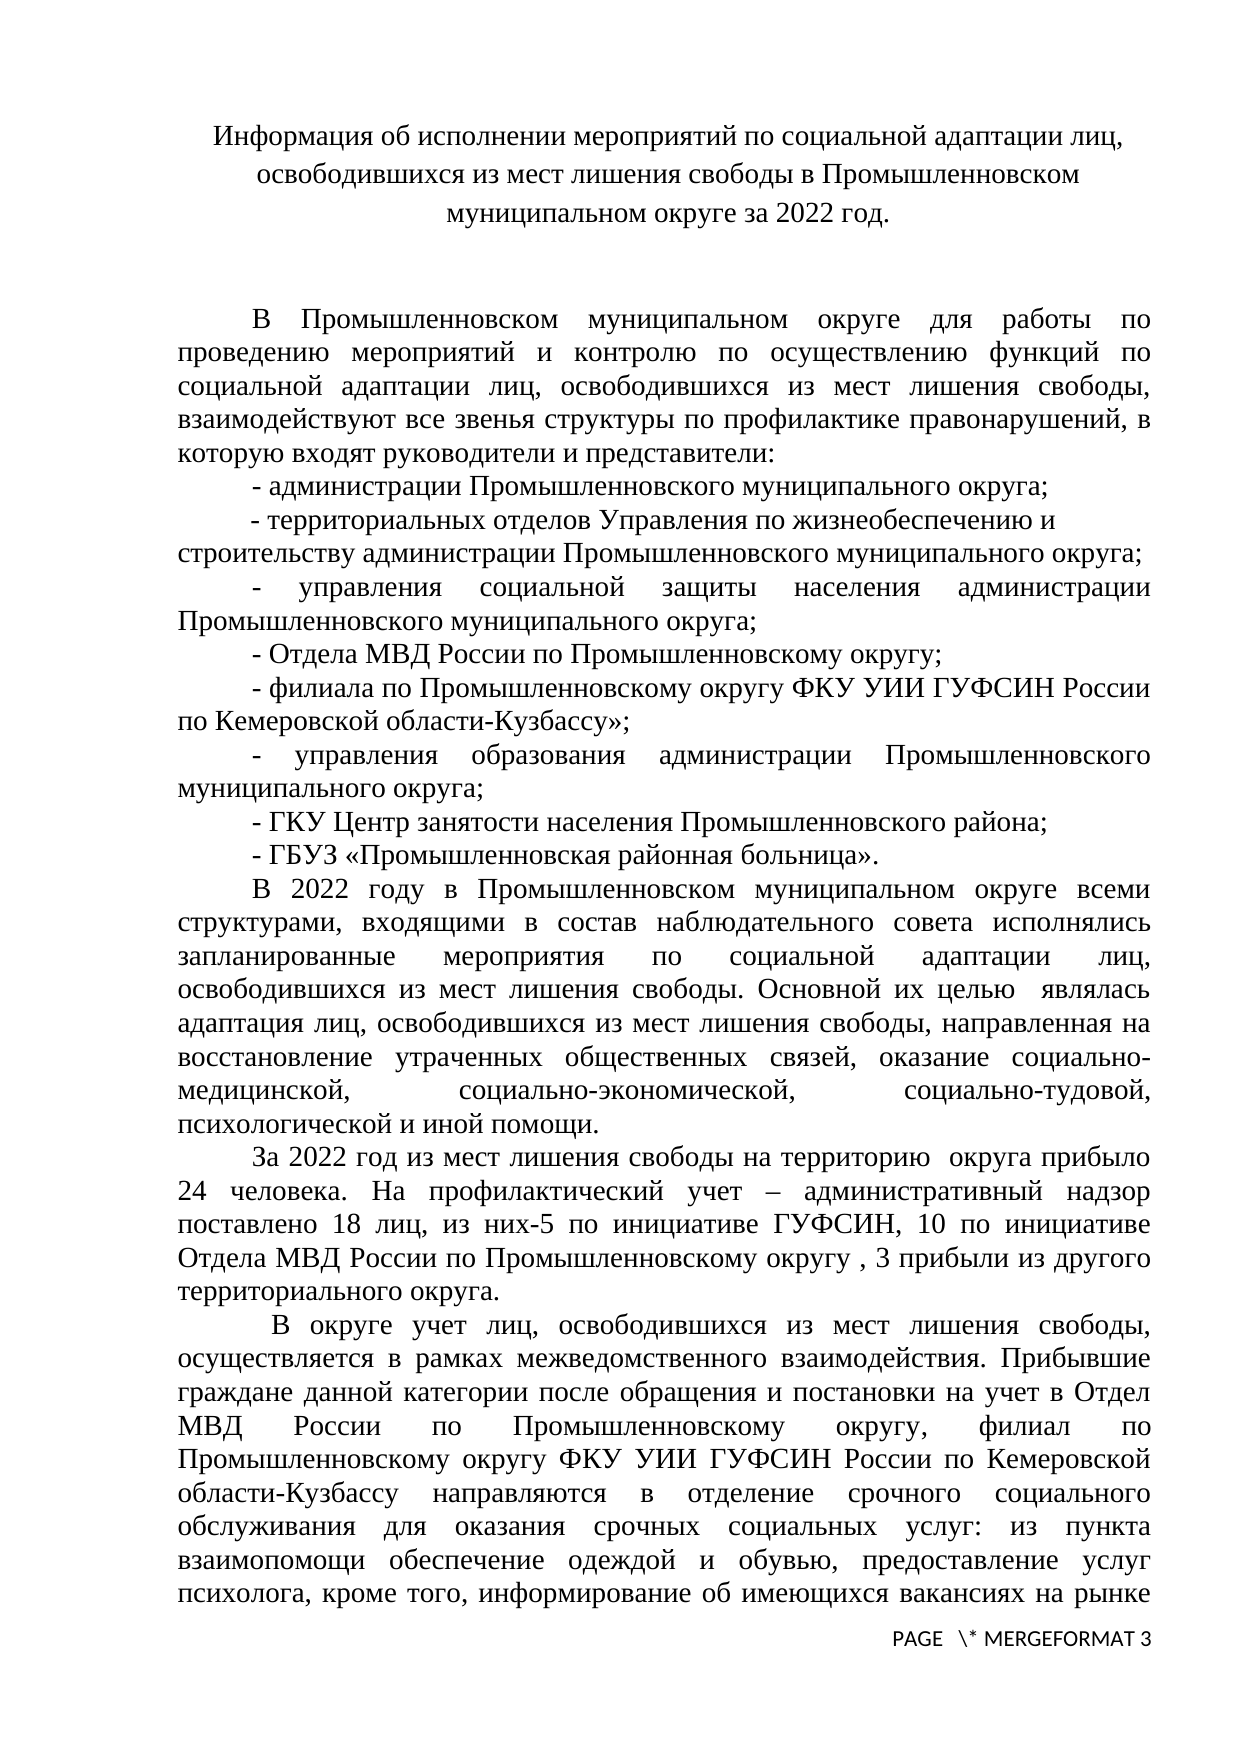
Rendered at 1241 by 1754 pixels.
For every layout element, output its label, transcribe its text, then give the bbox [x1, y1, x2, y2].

text - Отдела МВД России по Промышленновскому округу; [177, 636, 1152, 670]
text В 2022 году в Промышленновском муниципальном округе всеми структурами, входящими в состав наблюдательного совета исполнялись запланированные мероприятия по социальной адаптации лиц, освободившихся из мест лишения свободы. Основной их целью являлась адаптация лиц, освободившихся из мест лишения свободы, направленная на восстановление утраченных общественных связей, оказание социально-медицинской, социально-экономической, социально-тудовой, психологической и иной помощи. [177, 871, 1152, 1139]
text За 2022 год из мест лишения свободы на территорию округа прибыло 24 человека. На профилактический учет – административный надзор поставлено 18 лиц, из них-5 по инициативе ГУФСИН, 10 по инициативе Отдела МВД России по Промышленновскому округу , 3 прибыли из другого территориального округа. [177, 1139, 1152, 1307]
text - территориальных отделов Управления по жизнеобеспечению и строительству администрации Промышленновского муниципального округа; [177, 502, 1152, 569]
text - администрации Промышленновского муниципального округа; [177, 468, 1152, 502]
text - ГКУ Центр занятости населения Промышленновского района; [177, 804, 1152, 837]
text - филиала по Промышленновскому округу ФКУ УИИ ГУФСИН России по Кемеровской области-Кузбассу»; [177, 670, 1152, 737]
text Информация об исполнении мероприятий по социальной адаптации лиц, освободившихся из мест лишения свободы в Промышленновском муниципальном округе за 2022 год. [177, 118, 1159, 229]
text - управления социальной защиты населения администрации Промышленновского муниципального округа; [177, 569, 1152, 636]
text - управления образования администрации Промышленновского муниципального округа; [177, 737, 1152, 804]
text - ГБУЗ «Промышленновская районная больница». [177, 837, 1152, 871]
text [177, 1307, 1152, 1609]
text В Промышленновском муниципальном округе для работы по проведению мероприятий и контролю по осуществлению функций по социальной адаптации лиц, освободившихся из мест лишения свободы, взаимодействуют все звенья структуры по профилактике правонарушений, в которую входят руководители и представители: [177, 301, 1152, 468]
